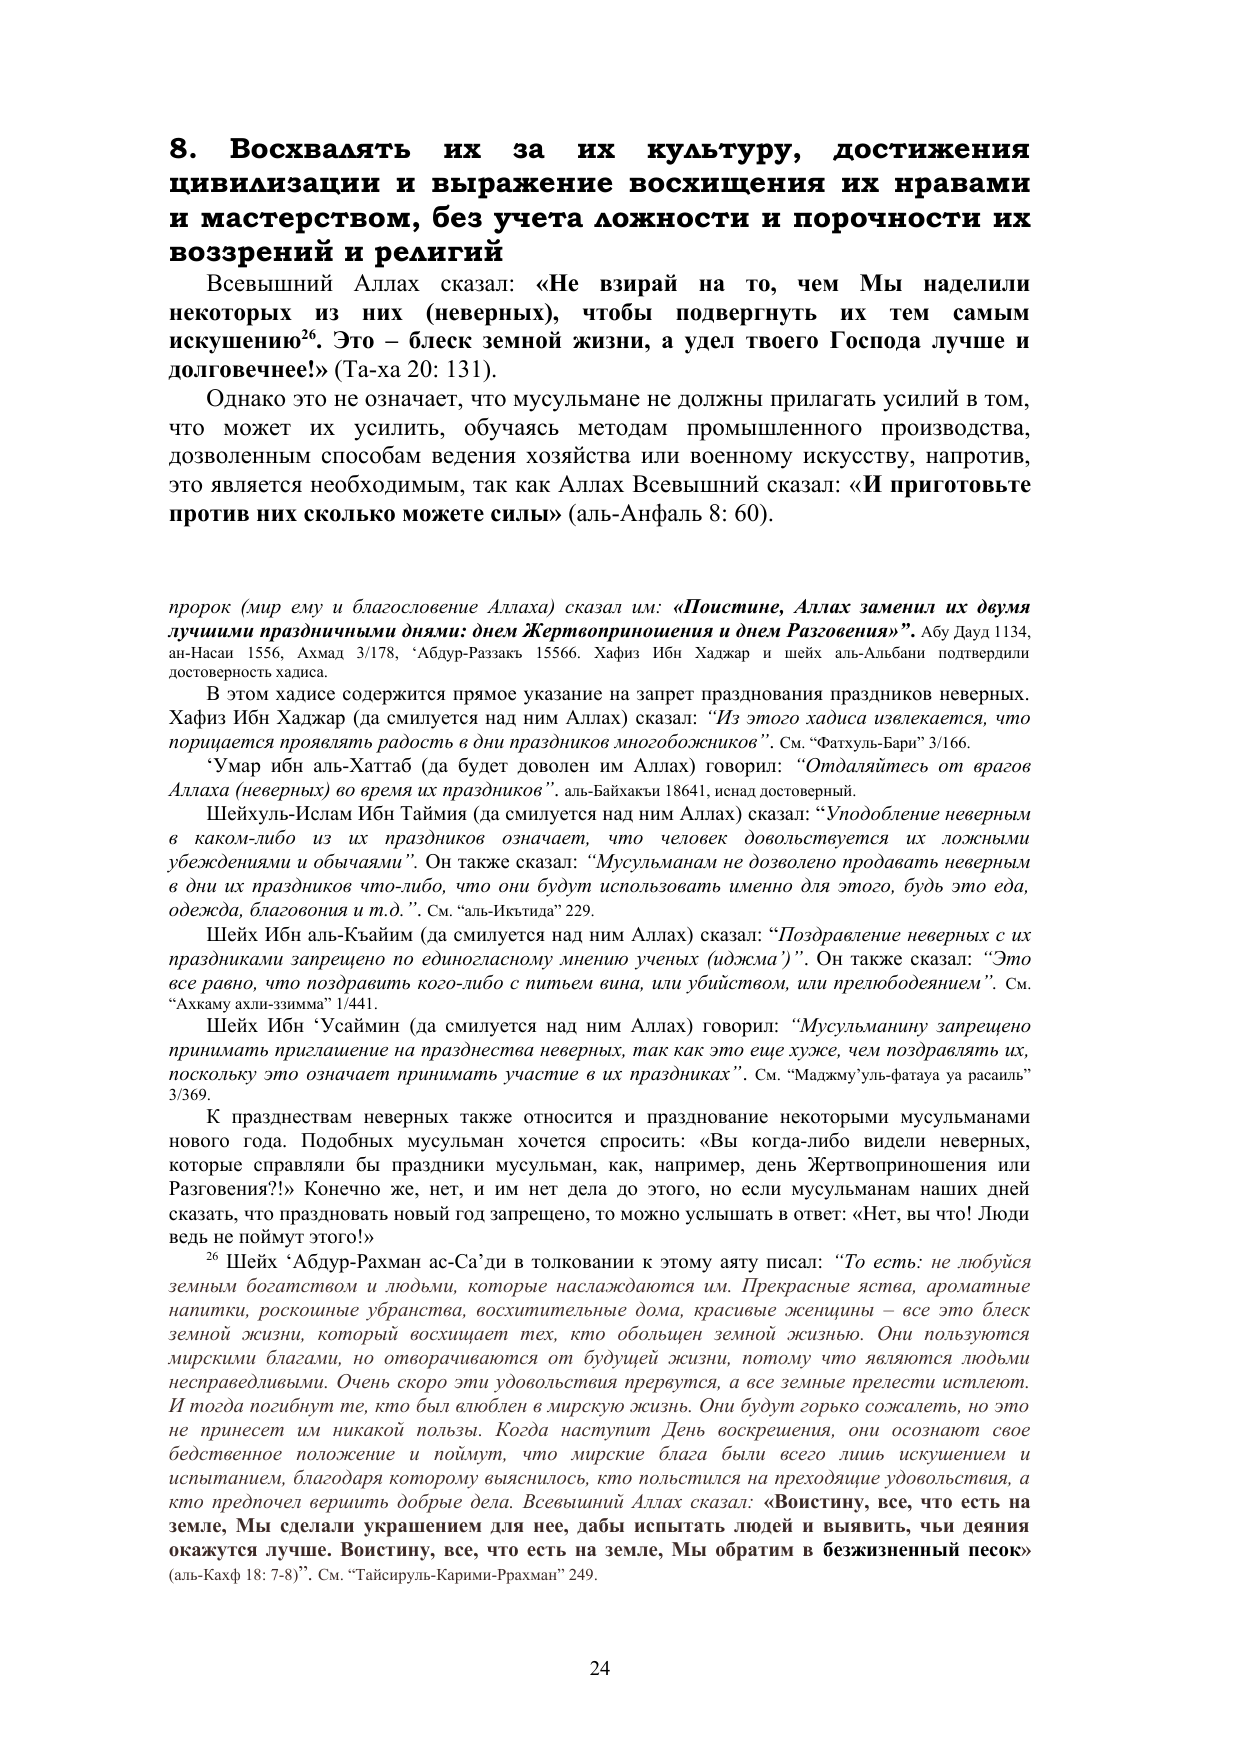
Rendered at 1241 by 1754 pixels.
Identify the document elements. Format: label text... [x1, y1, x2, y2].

text 8. Восхвалять их за их культуру, достижения цивилизации и выражение восхищения их нравами и мастерством, без учета ложности и порочности их воззрений и религий [169, 131, 1031, 268]
text Всевышний Аллах сказал: «Не взирай на то, чем Мы наделили некоторых из них (неверных), чтобы подвергнуть их тем самым искушению. Это – блеск земной жизни, а удел твоего Господа лучше и долговечнее!» (Та-ха 20: 131). [169, 268, 1031, 383]
text Однако это не означает, что мусульмане не должны прилагать усилий в том, что может их усилить, обучаясь методам промышленного производства, дозволенным способам ведения хозяйства или военному искусству, напротив, это является необходимым, так как Аллах Всевышний сказал: «И приготовьте против них сколько можете силы» (аль-Анфаль 8: 60). [169, 383, 1031, 527]
